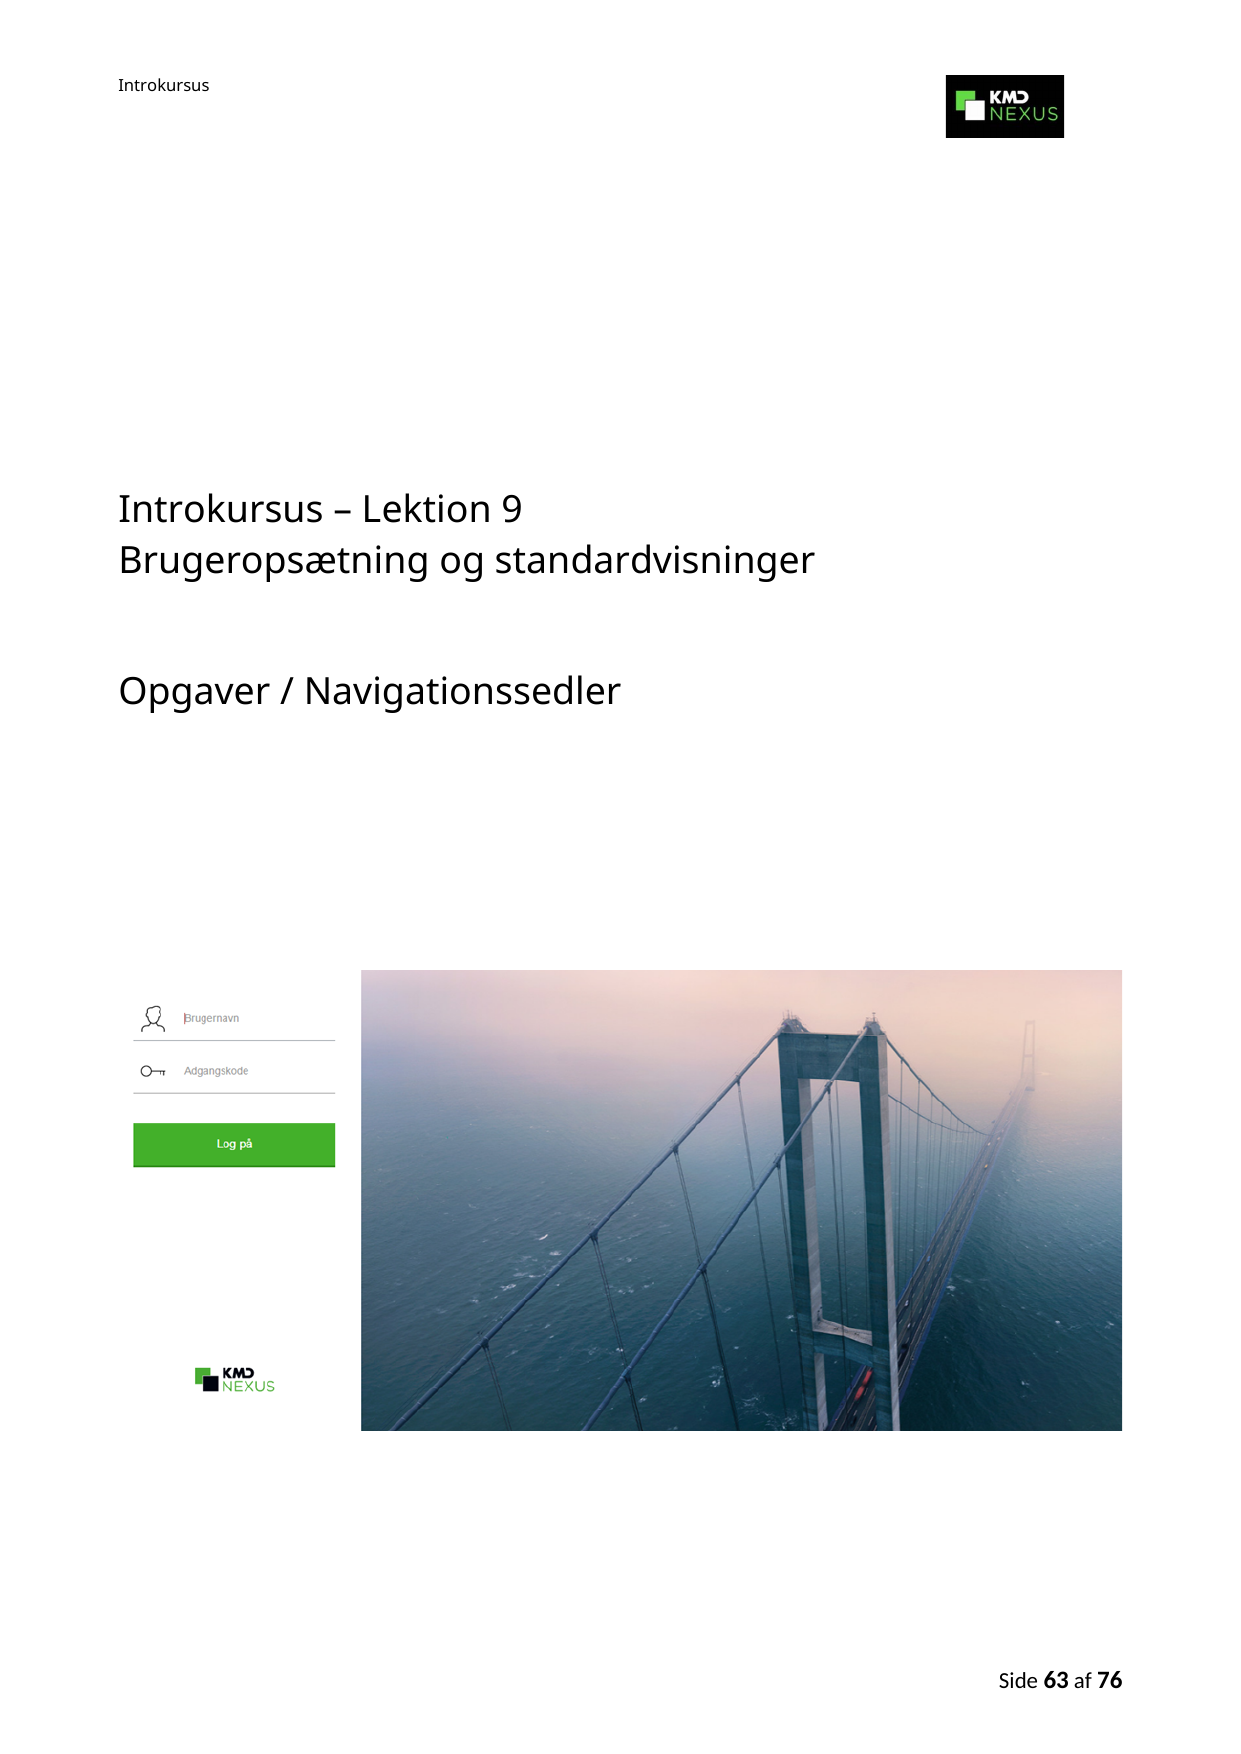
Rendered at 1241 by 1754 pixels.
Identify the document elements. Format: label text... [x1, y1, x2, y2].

picture [945, 75, 1064, 138]
text Opgaver / Navigationssedler [118, 664, 1122, 715]
text Introkursus – Lektion 9 [118, 483, 1122, 534]
list Brugeropsætning og standardvisninger [118, 534, 1122, 585]
picture [118, 970, 1123, 1431]
